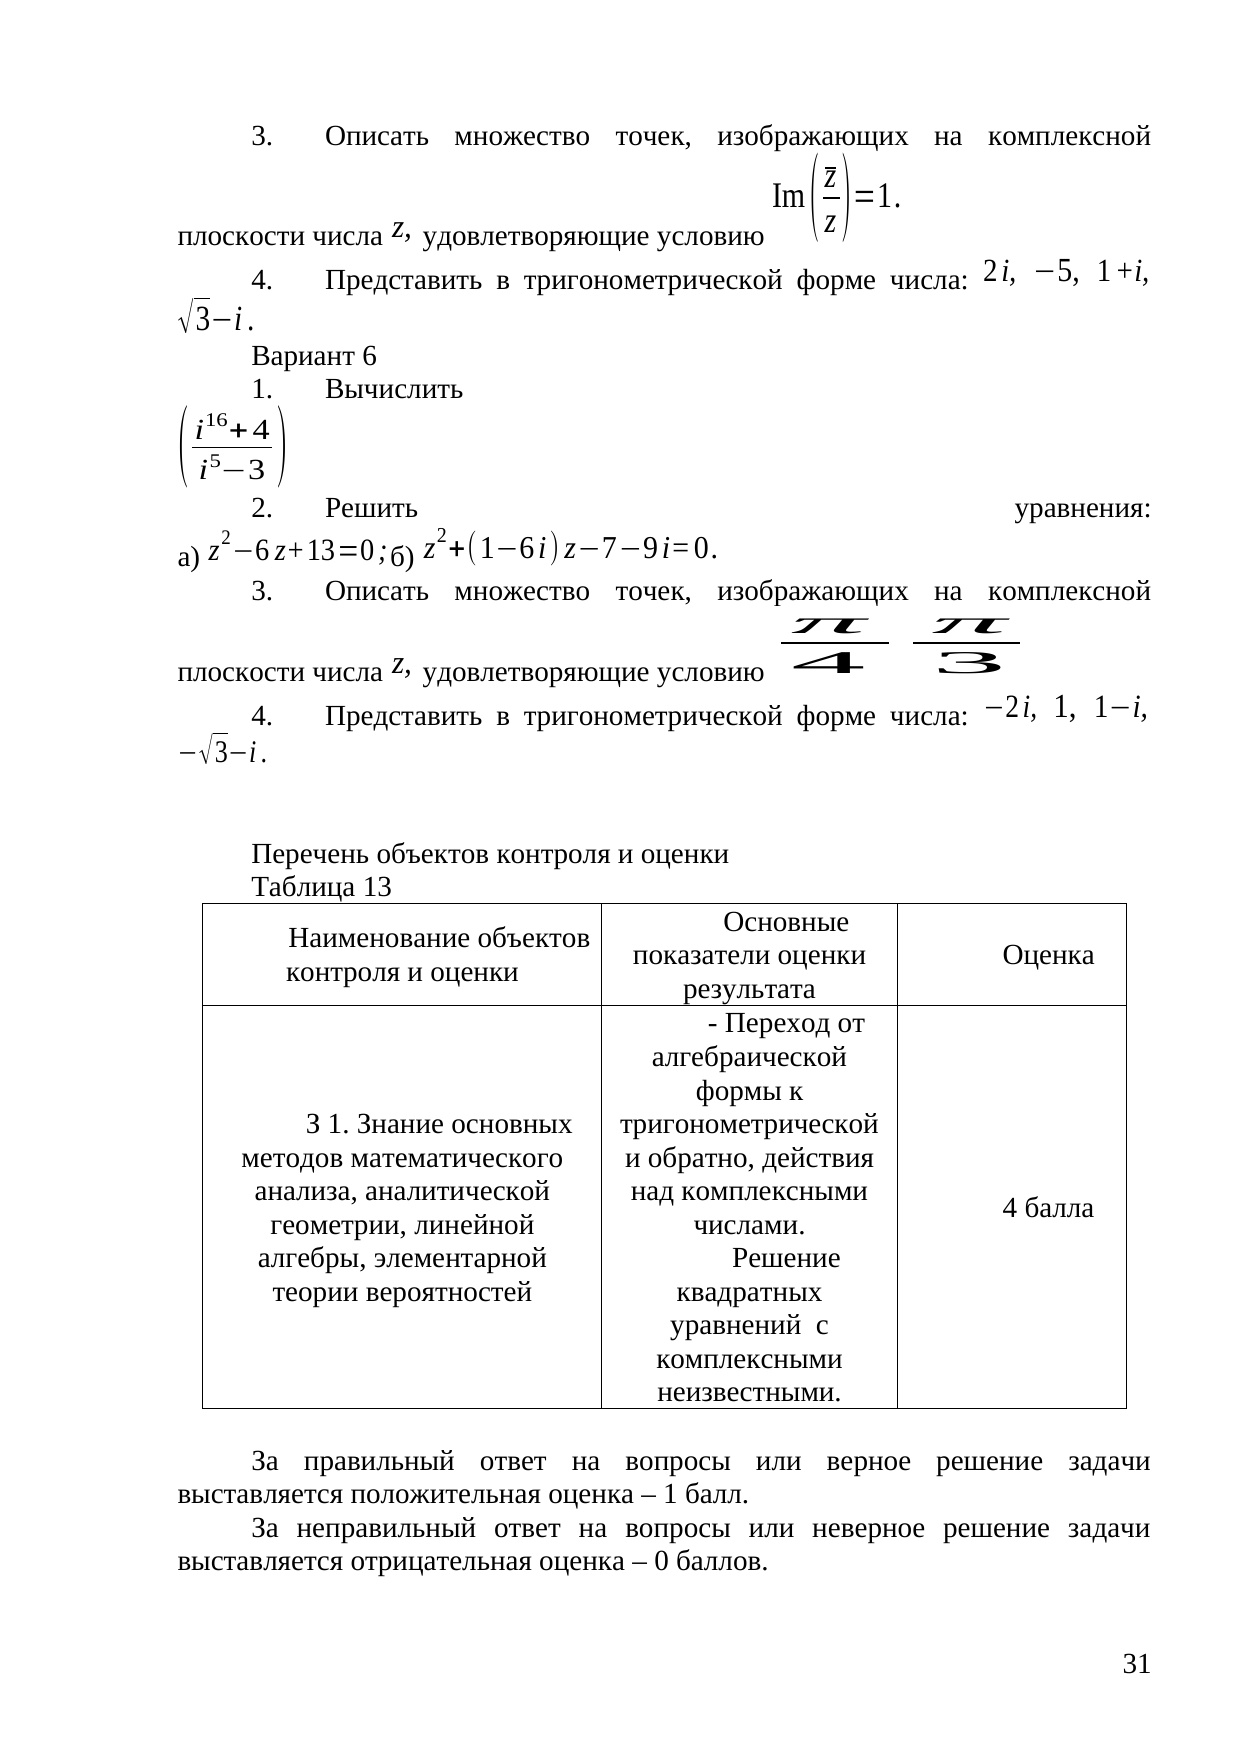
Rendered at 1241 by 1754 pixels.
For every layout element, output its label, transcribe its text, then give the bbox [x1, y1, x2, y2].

table_header Оценка [898, 904, 1126, 1004]
table_header Основные показатели оценки результата [602, 904, 897, 1004]
text 4. Представить в тригонометрической форме числа: [177, 687, 1152, 769]
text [177, 118, 1152, 252]
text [177, 252, 1152, 338]
text 2. Решить уравнения: a) б) [177, 491, 1152, 573]
text Вариант 6 [177, 338, 1152, 371]
text За правильный ответ на вопросы или верное решение задачи выставляется положительная оценка – 1 балл. [177, 1443, 1152, 1510]
text Таблица 13 [177, 869, 1152, 903]
table_cell З 1. Знание основных методов математического анализа, аналитической геометрии, линейной алгебры, элементарной теории вероятностей [203, 1006, 601, 1408]
table_cell - Переход от алгебраической формы к тригонометрической и обратно, действия над комплексными числами. Решение квадратных уравнений с комплексными неизвестными. [602, 1006, 897, 1408]
table_cell 4 балла [898, 1006, 1126, 1408]
text 1. Вычислить [177, 371, 1152, 491]
text За неправильный ответ на вопросы или неверное решение задачи выставляется отрицательная оценка – 0 баллов. [177, 1510, 1152, 1577]
text Перечень объектов контроля и оценки [177, 836, 1152, 869]
text 3. Описать множество точек, изображающих на комплексной плоскости числа удовлетворяющие условию [177, 573, 1152, 687]
table_header Наименование объектов контроля и оценки [203, 904, 601, 1004]
